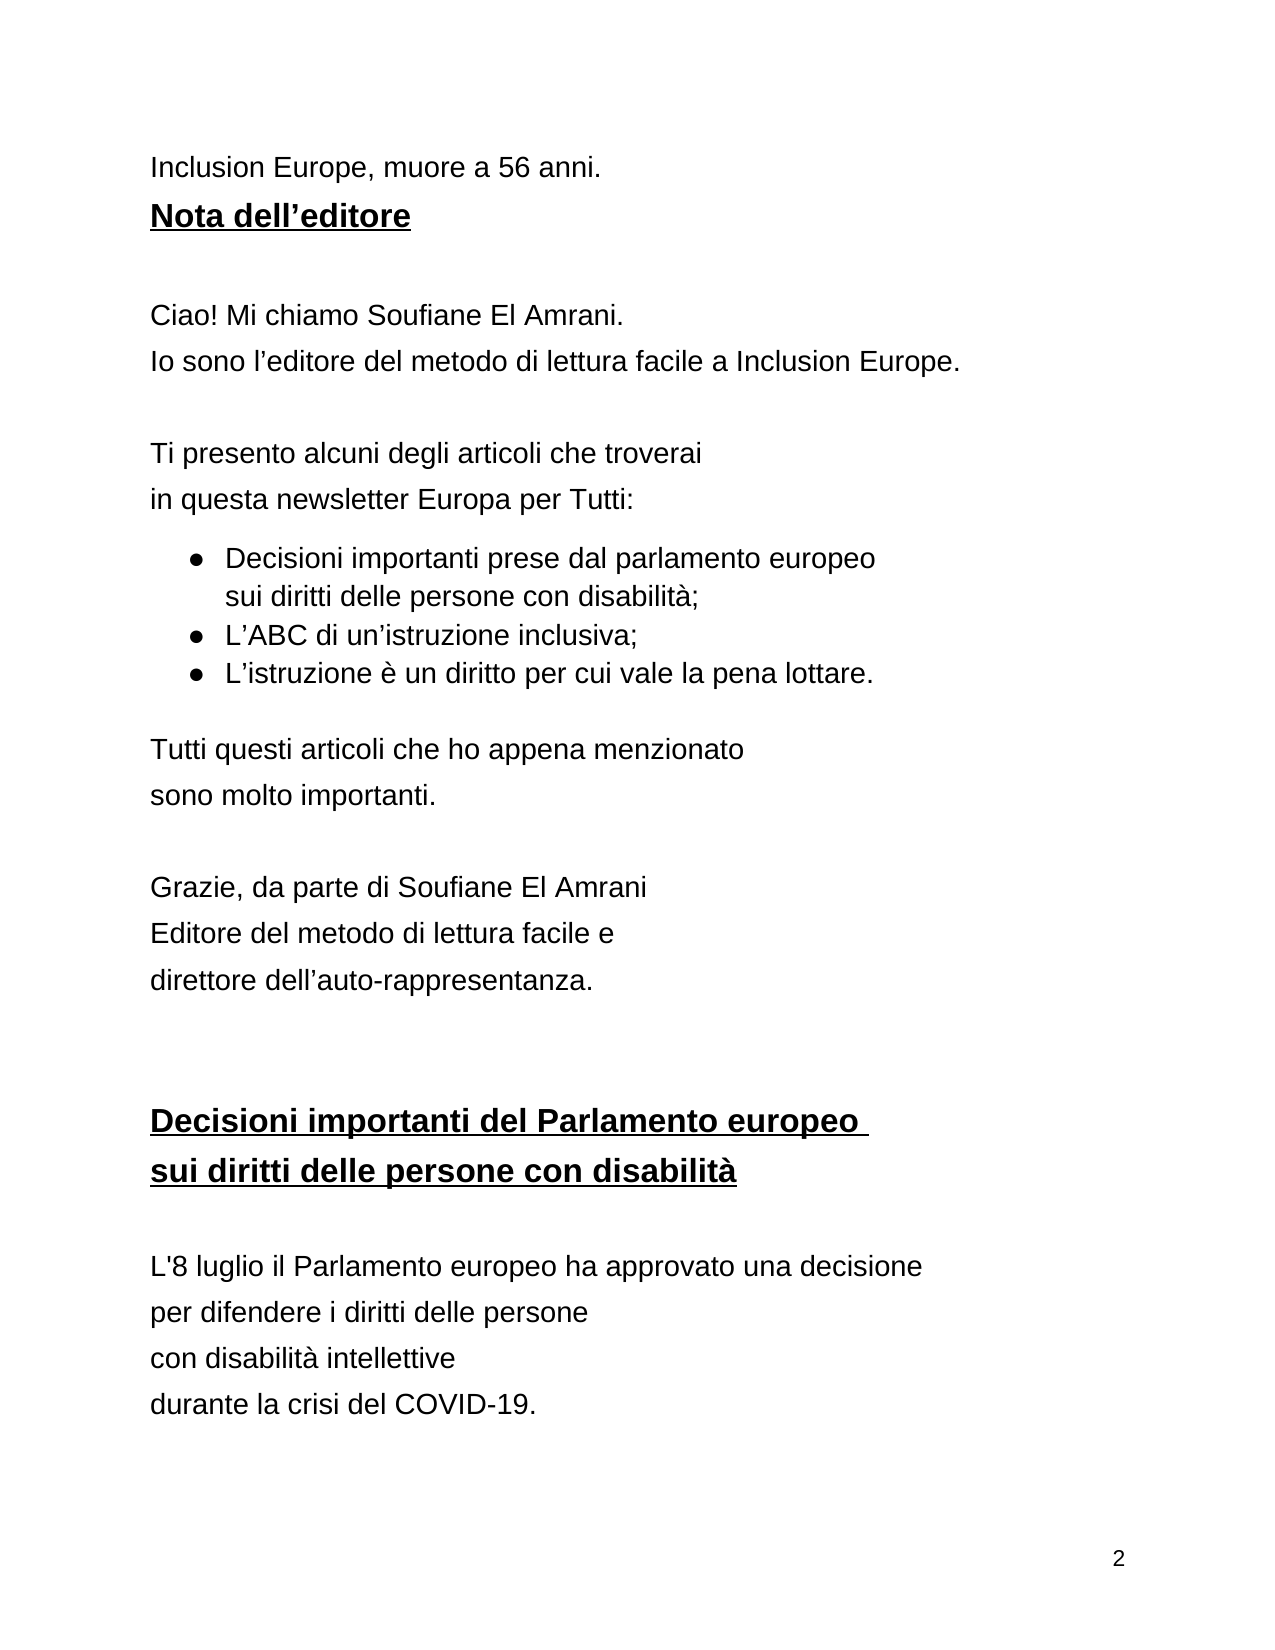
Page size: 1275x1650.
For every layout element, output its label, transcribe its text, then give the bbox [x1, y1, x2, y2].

text Inclusion Europe, muore a 56 anni. [150, 150, 1125, 183]
text con disabilità intellettive [150, 1341, 1125, 1374]
text in questa newsletter Europa per Tutti: [150, 482, 1125, 516]
text Editore del metodo di lettura facile e [150, 916, 1125, 950]
text Nota dell’editore [150, 196, 1125, 234]
text Tutti questi articoli che ho appena menzionato [150, 732, 1125, 766]
text Decisioni importanti del Parlamento europeo [150, 1101, 1125, 1139]
text per difendere i diritti delle persone [150, 1294, 1125, 1328]
text Ti presento alcuni degli articoli che troverai [150, 436, 1125, 469]
list Decisioni importanti prese dal parlamento europeo sui diritti delle persone con disabilità; [187, 541, 1125, 613]
text direttore dell’auto-rappresentanza. [150, 962, 1125, 996]
text sui diritti delle persone con disabilità [150, 1152, 1125, 1190]
text durante la crisi del COVID-19. [150, 1387, 1125, 1420]
text Grazie, da parte di Soufiane El Amrani [150, 870, 1125, 904]
text Ciao! Mi chiamo Soufiane El Amrani. [150, 298, 1125, 331]
text Io sono l’editore del metodo di lettura facile a Inclusion Europe. [150, 344, 1125, 377]
list L’istruzione è un diritto per cui vale la pena lottare. [187, 656, 1125, 690]
text L'8 luglio il Parlamento europeo ha approvato una decisione [150, 1248, 1125, 1282]
text sono molto importanti. [150, 778, 1125, 812]
list L’ABC di un’istruzione inclusiva; [187, 618, 1125, 651]
